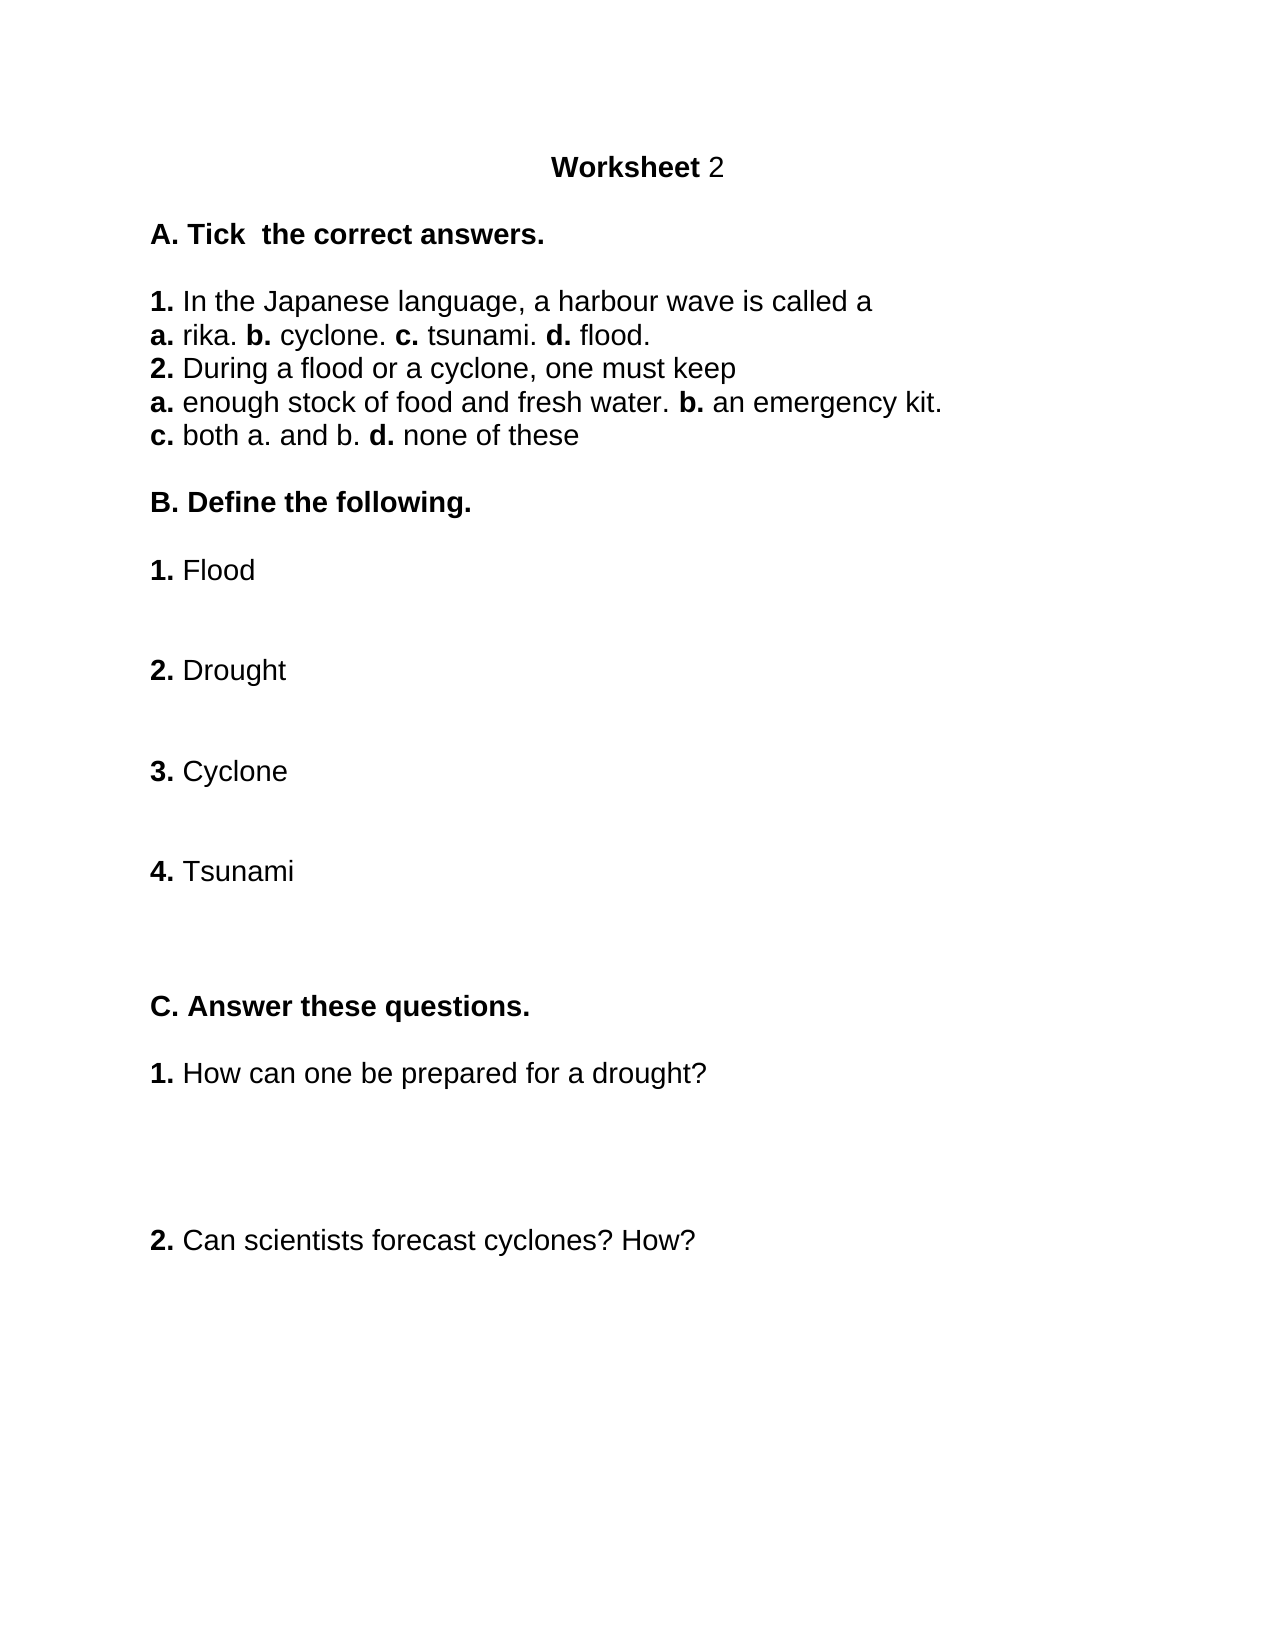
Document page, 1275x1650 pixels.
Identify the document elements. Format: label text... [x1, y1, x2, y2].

text 3. Cyclone [150, 754, 1125, 787]
text 2. During a flood or a cyclone, one must keep [150, 351, 1125, 385]
text 4. Tsunami [150, 854, 1125, 888]
text 1. How can one be prepared for a drought? [150, 1056, 1125, 1089]
text C. Answer these questions. [150, 988, 1125, 1022]
text c. both a. and b. d. none of these [150, 418, 1125, 452]
text a. enough stock of food and fresh water. b. an emergency kit. [150, 385, 1125, 418]
text A. Tick the correct answers. [150, 217, 1125, 251]
text a. rika. b. cyclone. c. tsunami. d. flood. [150, 318, 1125, 351]
text Worksheet 2 [150, 150, 1125, 183]
text 2. Drought [150, 653, 1125, 687]
text B. Define the following. [150, 485, 1125, 519]
text 1. In the Japanese language, a harbour wave is called a [150, 284, 1125, 318]
text 2. Can scientists forecast cyclones? How? [150, 1223, 1125, 1257]
text 1. Flood [150, 552, 1125, 586]
